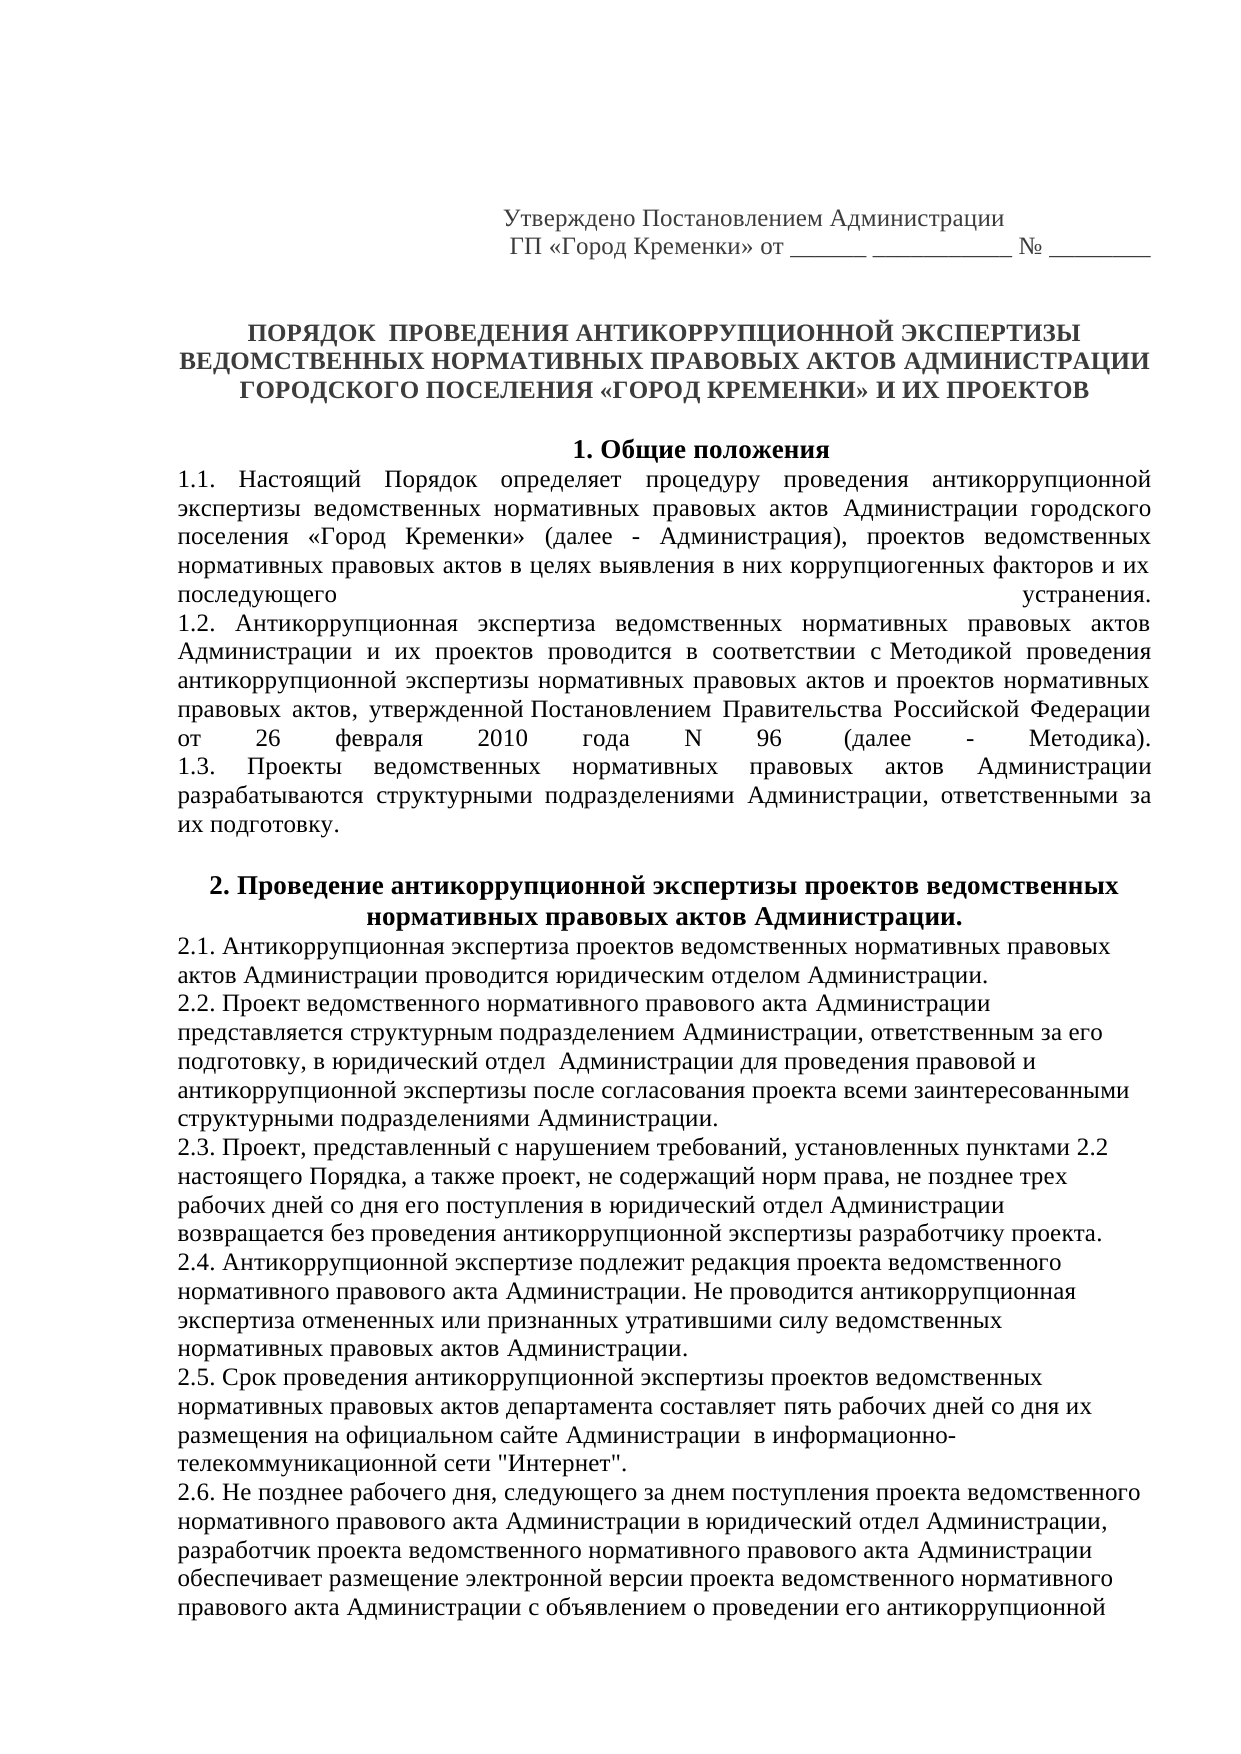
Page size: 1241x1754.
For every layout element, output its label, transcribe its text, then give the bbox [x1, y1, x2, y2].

text 2. Проведение антикоррупционной экспертизы проектов ведомственных нормативных правовых актов Администрации. [177, 869, 1152, 931]
text Утверждено Постановлением Администрации [177, 203, 1152, 231]
text ПОРЯДОК ПРОВЕДЕНИЯ АНТИКОРРУПЦИОННОЙ ЭКСПЕРТИЗЫ ВЕДОМСТВЕННЫХ НОРМАТИВНЫХ ПРАВОВЫХ АКТОВ АДМИНИСТРАЦИИ ГОРОДСКОГО ПОСЕЛЕНИЯ «ГОРОД КРЕМЕНКИ» И ИХ ПРОЕКТОВ [177, 318, 1152, 404]
text 1. Общие положения [177, 433, 1152, 464]
text 1.1. Настоящий Порядок определяет процедуру проведения антикоррупционной экспертизы ведомственных нормативных правовых актов Администрации городского поселения «Город Кременки» (далее - Администрация), проектов ведомственных нормативных правовых актов в целях выявления в них коррупциогенных факторов и их последующего устранения. 1.2. Антикоррупционная экспертиза ведомственных нормативных правовых актов Администрации и их проектов проводится в соответствии с Методикой проведения антикоррупционной экспертизы нормативных правовых актов и проектов нормативных правовых актов, утвержденной Постановлением Правительства Российской Федерации от 26 февраля 2010 года N 96 (далее - Методика). 1.3. Проекты ведомственных нормативных правовых актов Администрации разрабатываются структурными подразделениями Администрации, ответственными за их подготовку. [177, 464, 1152, 838]
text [177, 931, 1152, 1621]
text ГП «Город Кременки» от ______ ___________ № ________ [177, 231, 1152, 260]
